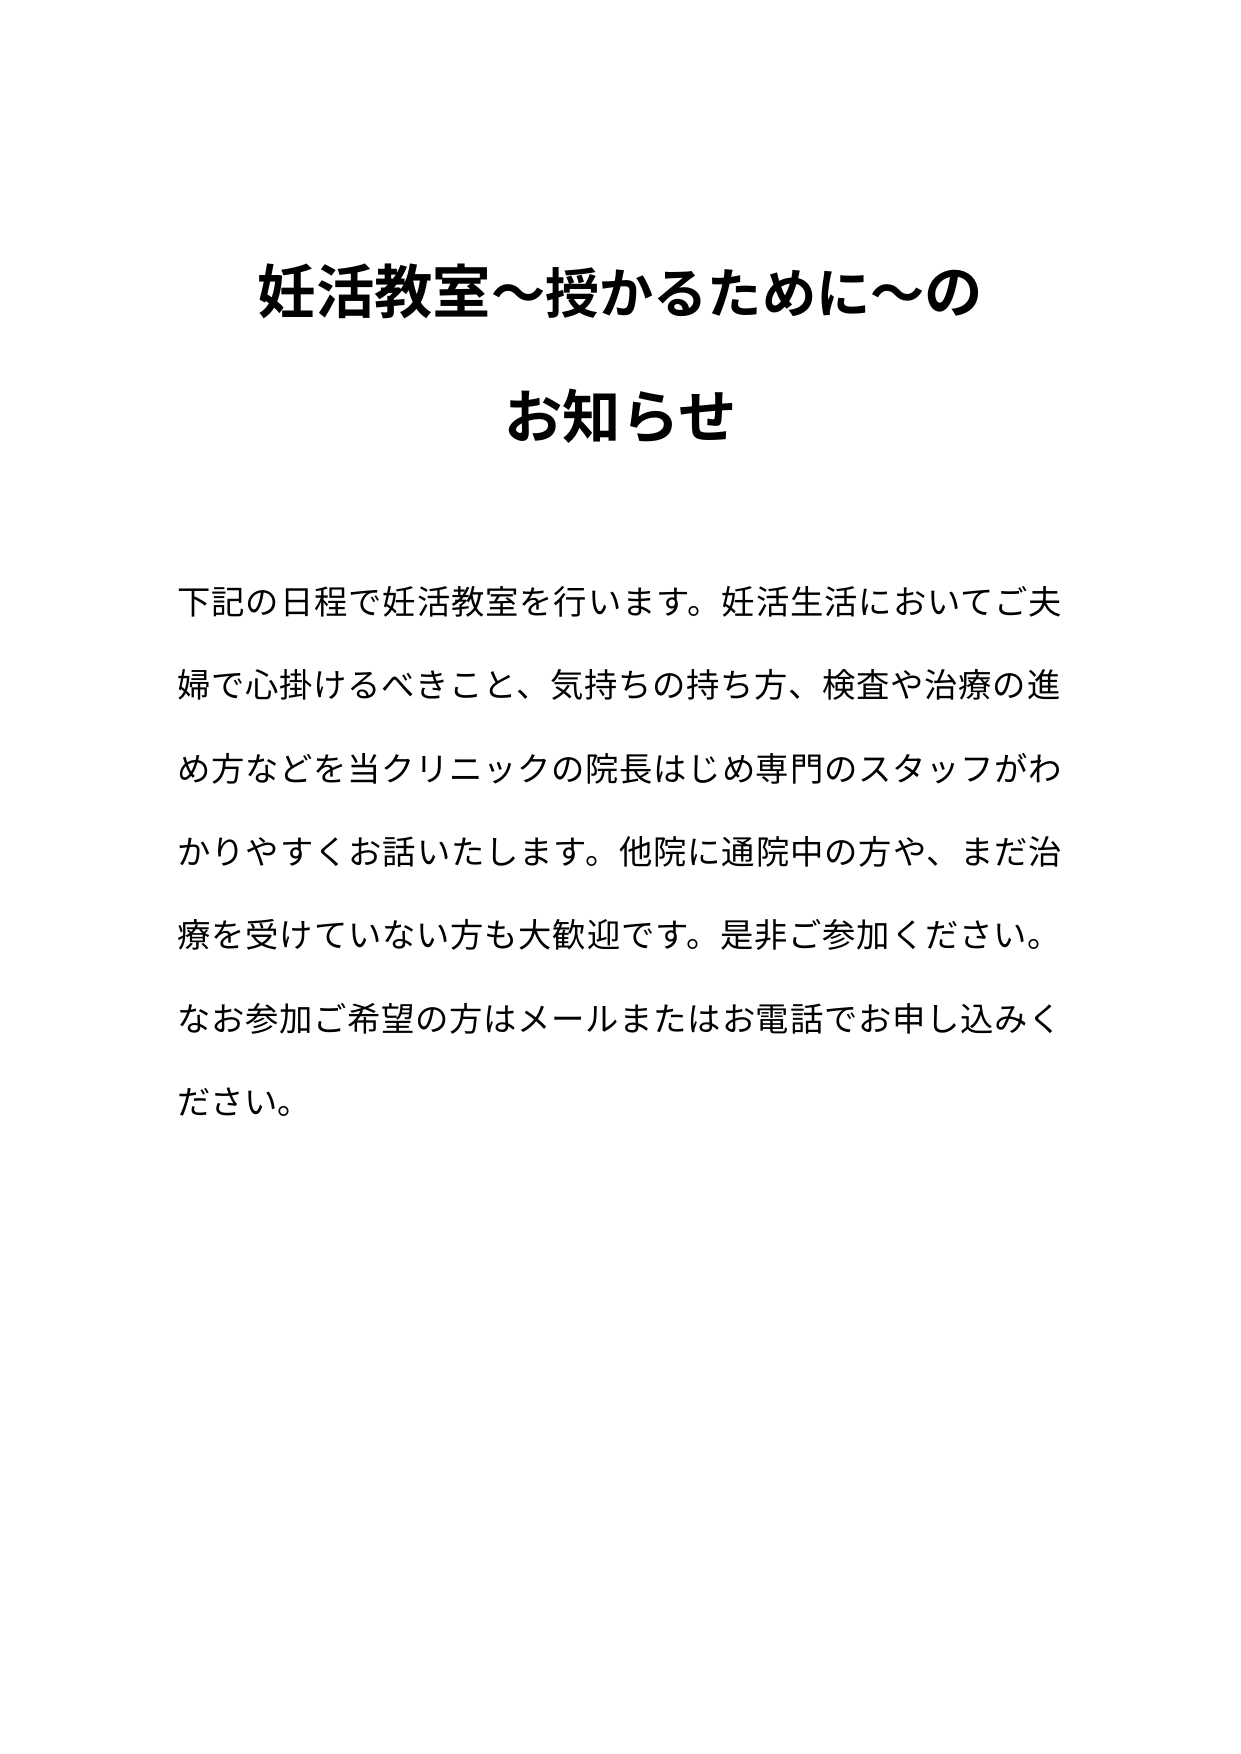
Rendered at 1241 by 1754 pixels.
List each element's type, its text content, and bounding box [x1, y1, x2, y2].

text 妊活教室〜授かるために〜の お知らせ [177, 225, 1063, 475]
text 下記の日程で妊活教室を行います。妊活生活においてご夫婦で心掛けるべきこと、気持ちの持ち方、検査や治療の進め方などを当クリニックの院長はじめ専門のスタッフがわかりやすくお話いたします。他院に通院中の方や、まだ治療を受けていない方も大歓迎です。是非ご参加ください。なお参加ご希望の方はメールまたはお電話でお申し込みください。 [177, 558, 1063, 1142]
